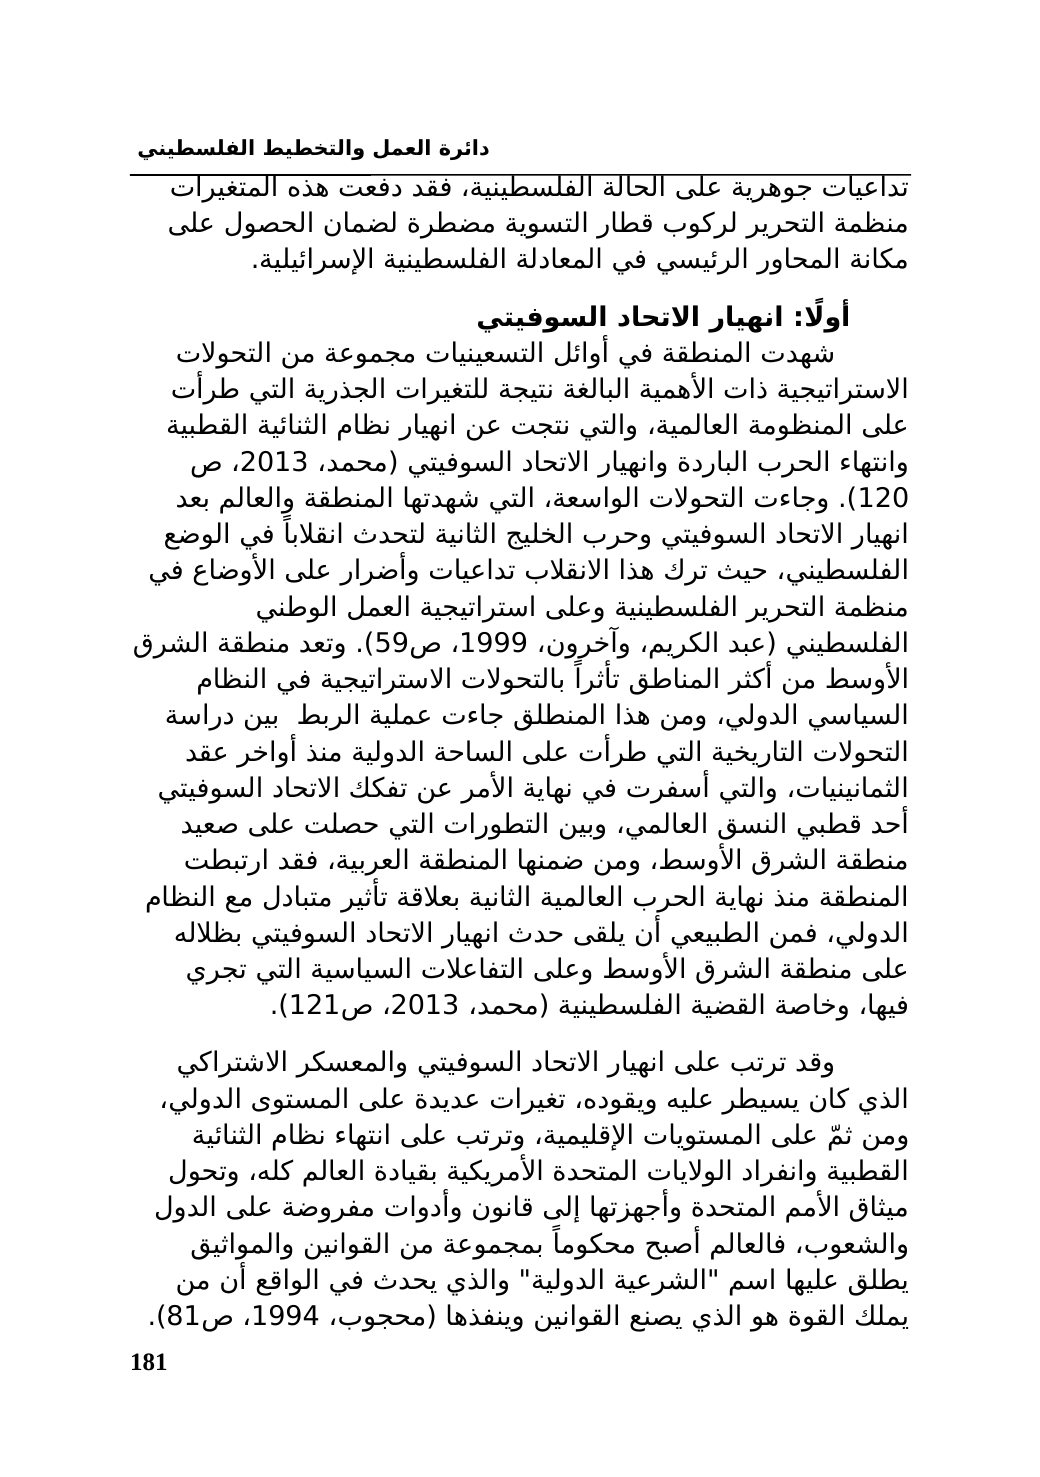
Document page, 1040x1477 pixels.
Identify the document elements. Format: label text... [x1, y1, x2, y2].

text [130, 171, 909, 275]
subtitle أولًا: انهيار الاتحاد السوفيتي [130, 301, 909, 332]
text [130, 1047, 909, 1332]
text شهدت المنطقة في أوائل التسعينيات مجموعة من التحولات الاستراتيجية ذات الأهمية البالغة نتيجة للتغيرات الجذرية التي طرأت على المنظومة العالمية، والتي نتجت عن انهيار نظام الثنائية القطبية وانتهاء الحرب الباردة وانهيار الاتحاد السوفيتي (محمد، 2013، ص120). وجاءت التحولات الواسعة، التي شهدتها المنطقة والعالم بعد انهيار الاتحاد السوفيتي وحرب الخليج الثانية لتحدث انقلاباً في الوضع الفلسطيني، حيث ترك هذا الانقلاب تداعيات وأضرار على الأوضاع في منظمة التحرير الفلسطينية وعلى استراتيجية العمل الوطني الفلسطيني (عبد الكريم، وآخرون، 1999، ص59). وتعد منطقة الشرق الأوسط من أكثر المناطق تأثراً بالتحولات الاستراتيجية في النظام السياسي الدولي، ومن هذا المنطلق جاءت عملية الربط بين دراسة التحولات التاريخية التي طرأت على الساحة الدولية منذ أواخر عقد الثمانينيات، والتي أسفرت في نهاية الأمر عن تفكك الاتحاد السوفيتي أحد قطبي النسق العالمي، وبين التطورات التي حصلت على صعيد منطقة الشرق الأوسط، ومن ضمنها المنطقة العربية، فقد ارتبطت المنطقة منذ نهاية الحرب العالمية الثانية بعلاقة تأثير متبادل مع النظام الدولي، فمن الطبيعي أن يلقى حدث انهيار الاتحاد السوفيتي بظلاله على منطقة الشرق الأوسط وعلى التفاعلات السياسية التي تجري فيها، وخاصة القضية الفلسطينية (محمد، 2013، ص121). [130, 337, 909, 1021]
